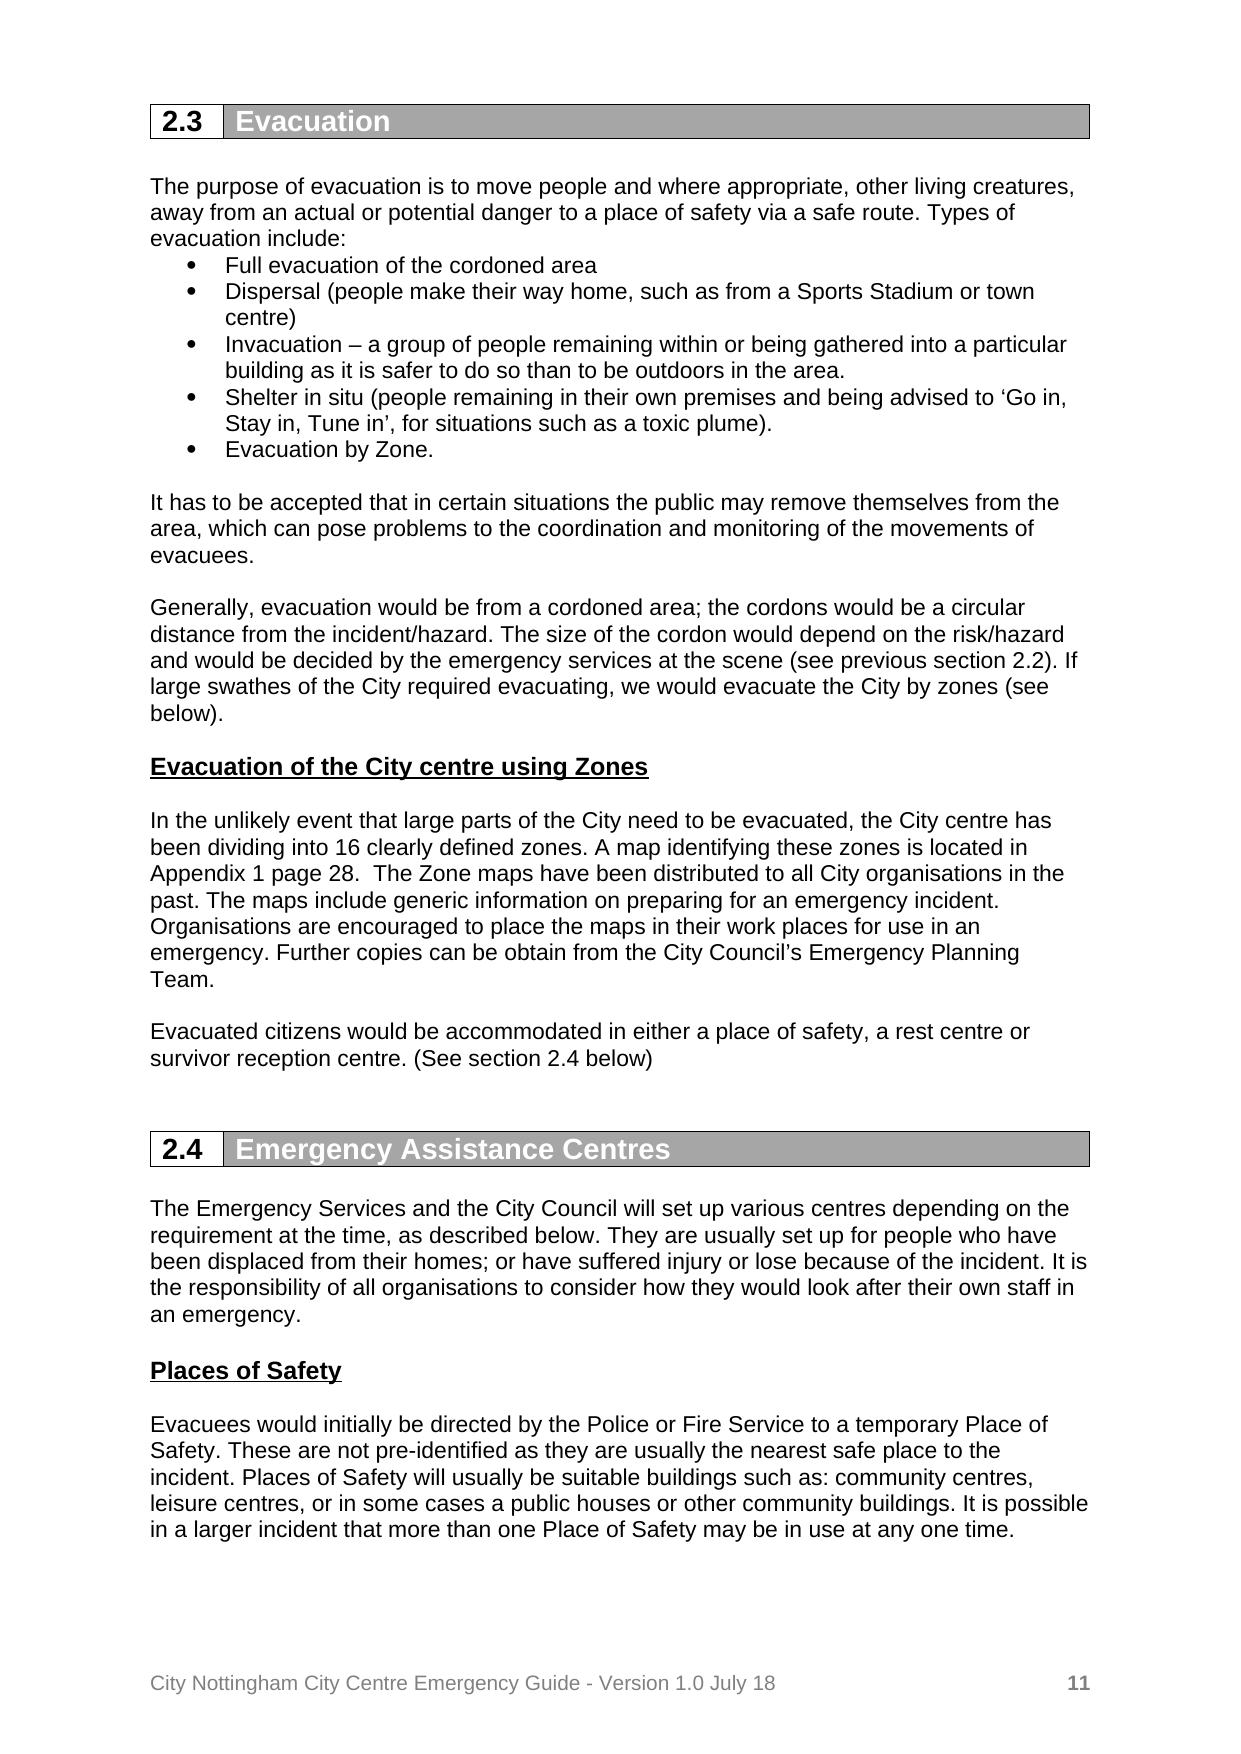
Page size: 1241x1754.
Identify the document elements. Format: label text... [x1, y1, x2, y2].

text In the unlikely event that large parts of the City need to be evacuated, the City centre has been dividing into 16 clearly defined zones. A map identifying these zones is located in Appendix 1 page 28. The Zone maps have been distributed to all City organisations in the past. The maps include generic information on preparing for an emergency incident. Organisations are encouraged to place the maps in their work places for use in an emergency. Further copies can be obtain from the City Council’s Emergency Planning Team. [150, 807, 1090, 992]
list Dispersal (people make their way home, such as from a Sports Stadium or town centre) [187, 278, 1090, 331]
list Full evacuation of the cordoned area [187, 252, 1090, 278]
text It has to be accepted that in certain situations the public may remove themselves from the area, which can pose problems to the coordination and monitoring of the movements of evacuees. [150, 489, 1090, 568]
text Evacuees would initially be directed by the Police or Fire Service to a temporary Place of Safety. These are not pre-identified as they are usually the nearest safe place to the incident. Places of Safety will usually be suitable buildings such as: community centres, leisure centres, or in some cases a public houses or other community buildings. It is possible in a larger incident that more than one Place of Safety may be in use at any one time. [150, 1411, 1090, 1543]
text Evacuation of the City centre using Zones [150, 752, 1090, 781]
list Shelter in situ (people remaining in their own premises and being advised to ‘Go in, Stay in, Tune in’, for situations such as a toxic plume). [187, 383, 1090, 436]
text Evacuated citizens would be accommodated in either a place of safety, a rest centre or survivor reception centre. (See section 2.4 below) [150, 1018, 1090, 1071]
text Places of Safety [150, 1356, 1090, 1384]
table_header 2.3 [151, 105, 223, 138]
text Generally, evacuation would be from a cordoned area; the cordons would be a circular distance from the incident/hazard. The size of the cordon would depend on the risk/hazard and would be decided by the emergency services at the scene (see previous section 2.2). If large swathes of the City required evacuating, we would evacuate the City by zones (see below). [150, 594, 1090, 726]
table_header Evacuation [224, 105, 1089, 138]
list Evacuation by Zone. [187, 436, 1090, 462]
table_header Emergency Assistance Centres [224, 1132, 1089, 1166]
list Invacuation – a group of people remaining within or being gathered into a particular building as it is safer to do so than to be outdoors in the area. [187, 331, 1090, 383]
table_header 2.4 [151, 1132, 223, 1166]
text The purpose of evacuation is to move people and where appropriate, other living creatures, away from an actual or potential danger to a place of safety via a safe route. Types of evacuation include: [150, 173, 1090, 252]
text The Emergency Services and the City Council will set up various centres depending on the requirement at the time, as described below. They are usually set up for people who have been displaced from their homes; or have suffered injury or lose because of the incident. It is the responsibility of all organisations to consider how they would look after their own staff in an emergency. [150, 1195, 1090, 1327]
